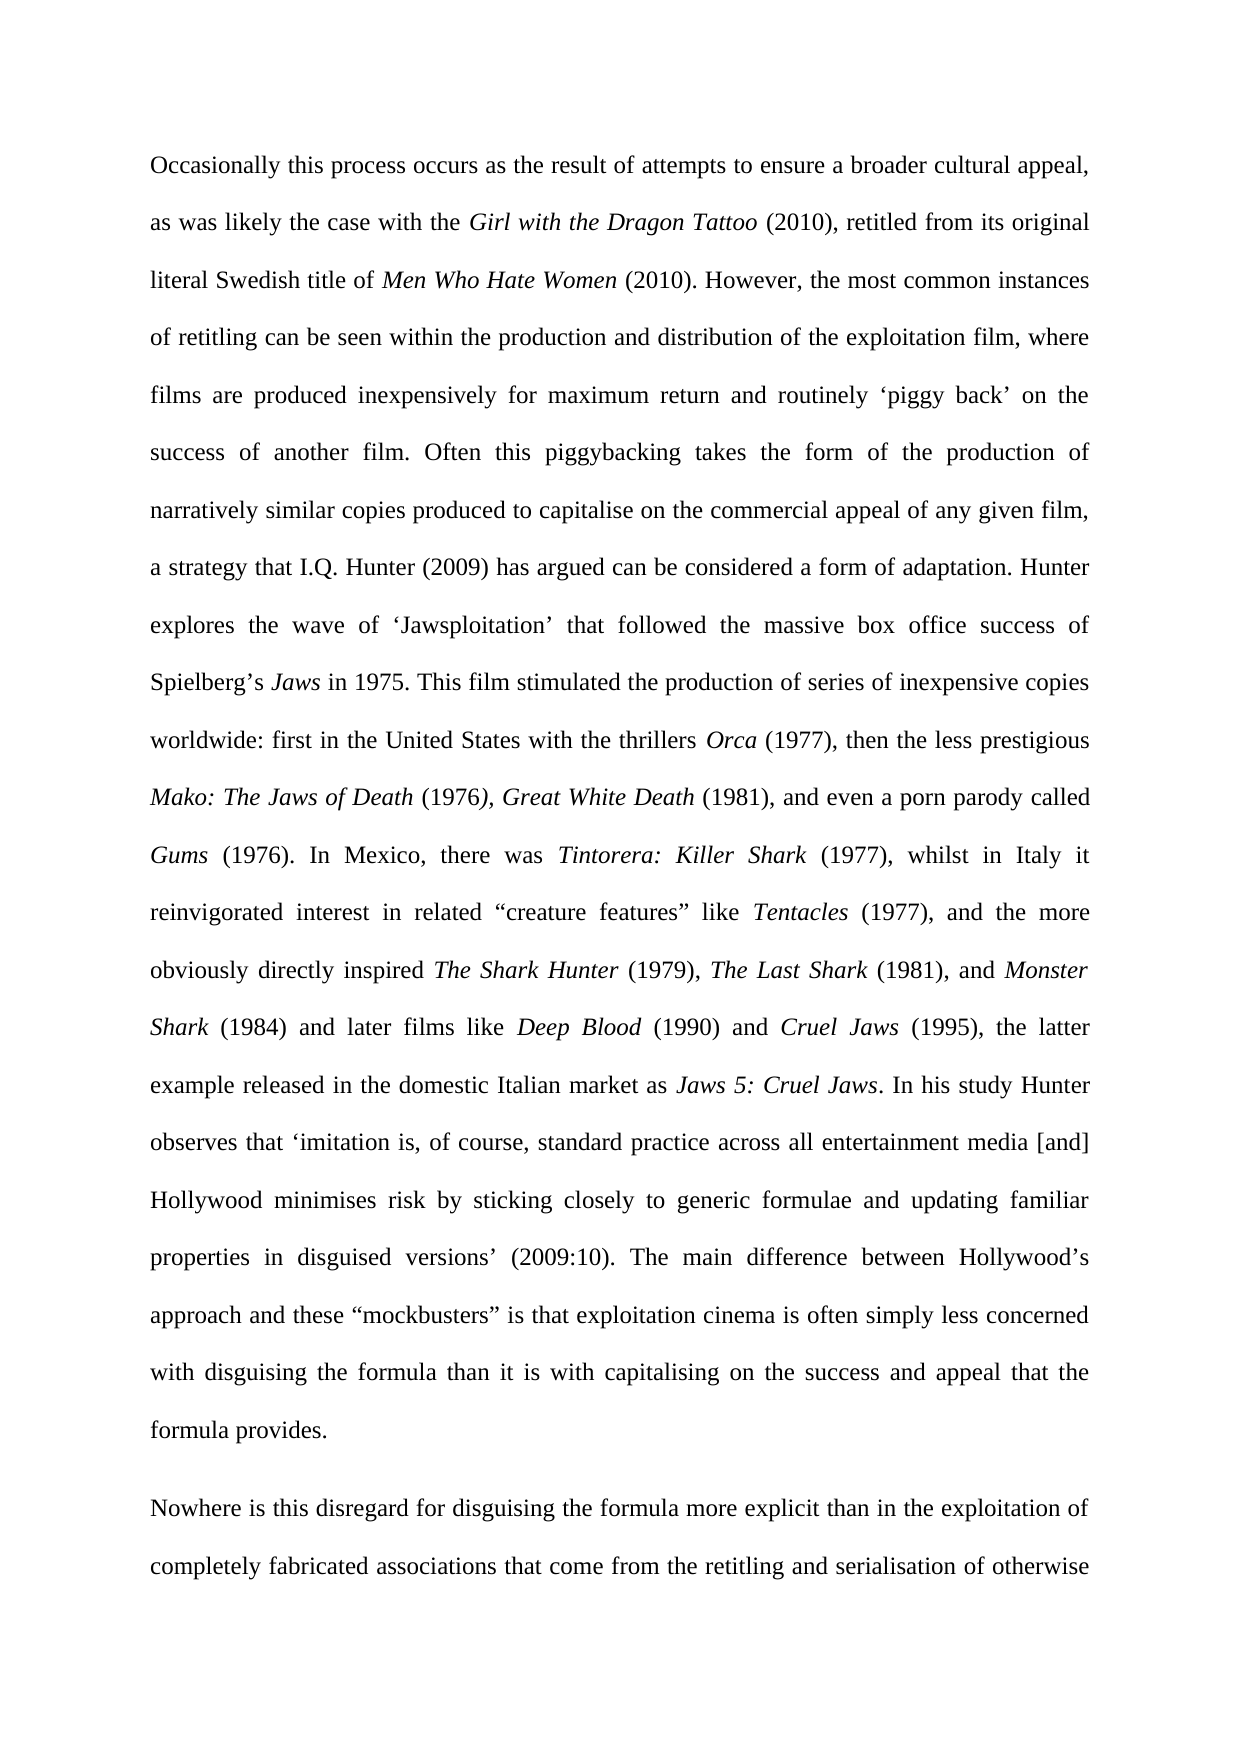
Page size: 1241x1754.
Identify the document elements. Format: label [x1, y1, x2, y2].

text [150, 1493, 1090, 1579]
text [150, 150, 1090, 1444]
